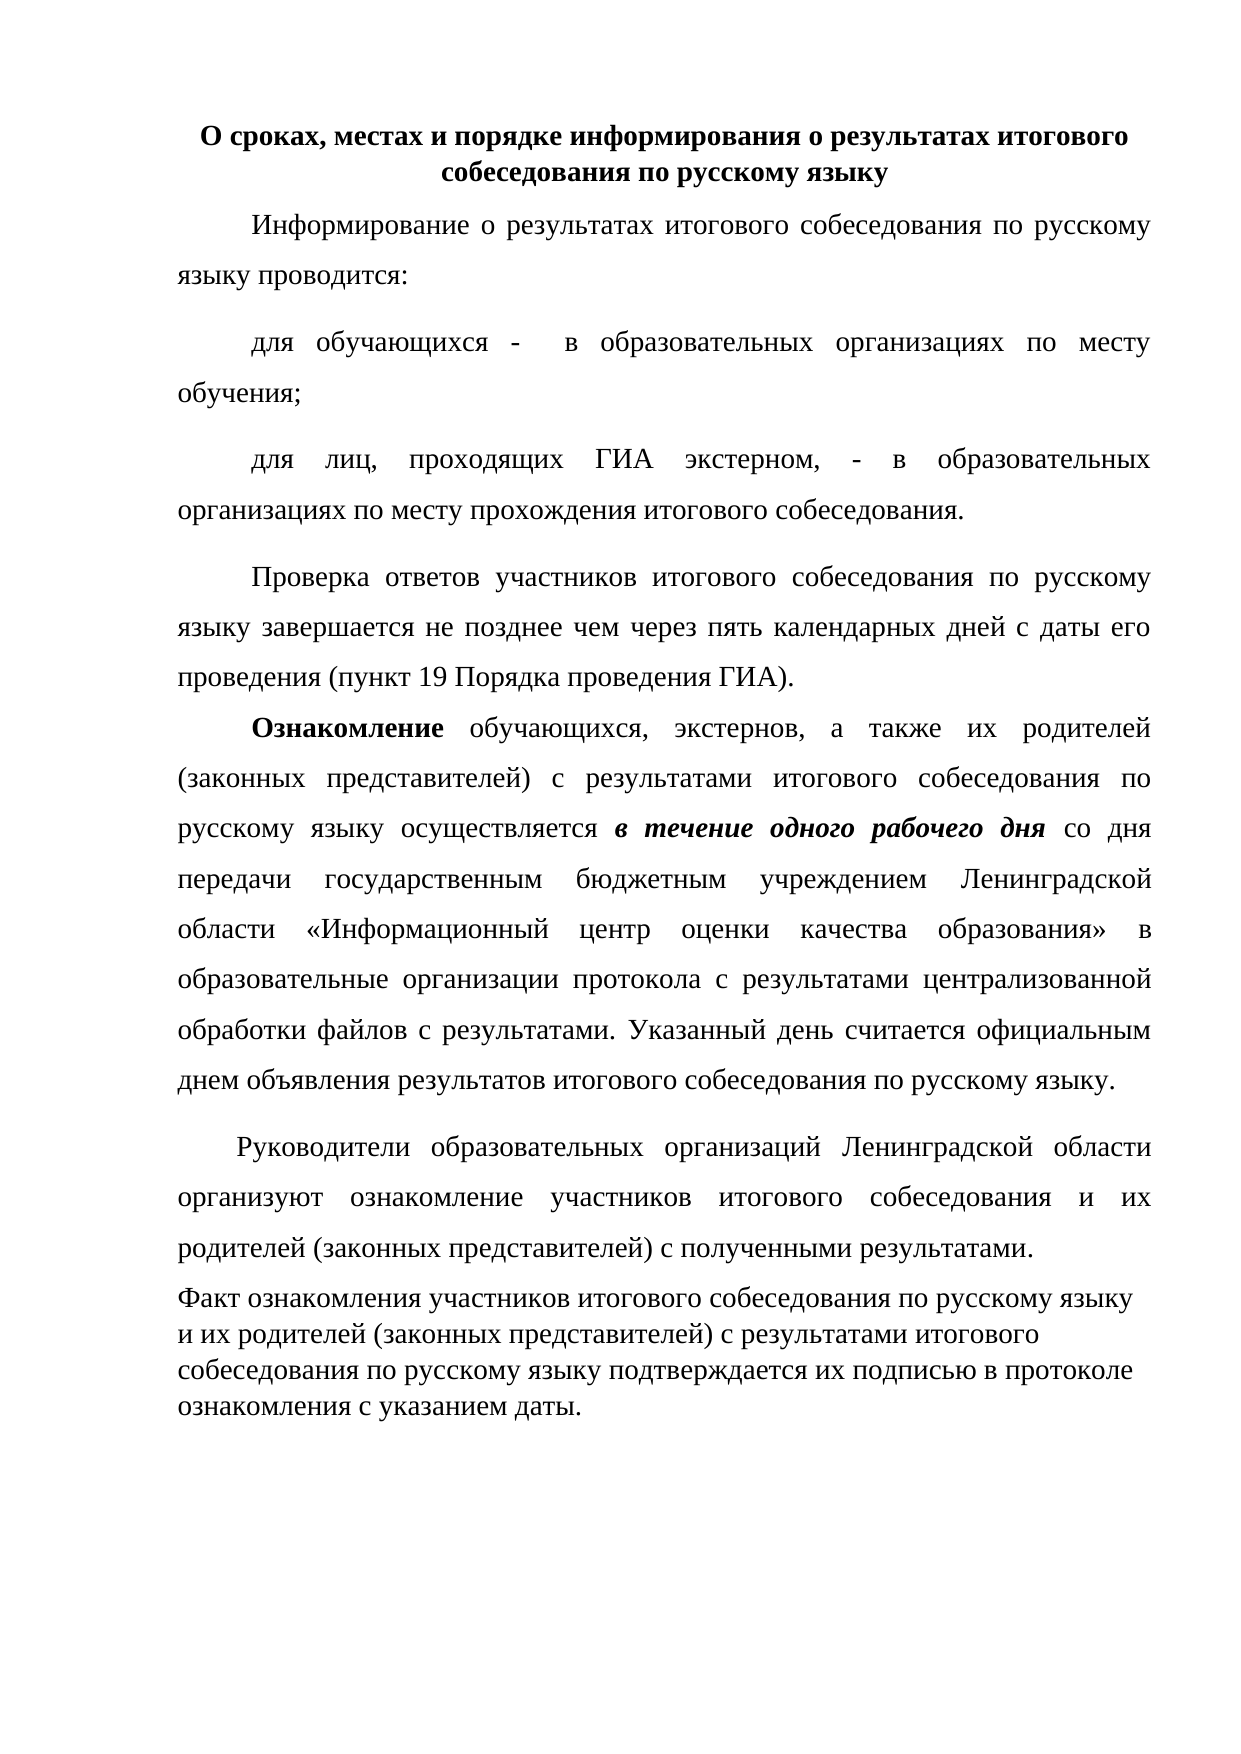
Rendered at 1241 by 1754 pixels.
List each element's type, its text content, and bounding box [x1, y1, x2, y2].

text Факт ознакомления участников итогового собеседования по русскому языку и их родителей (законных представителей) с результатами итогового собеседования по русскому языку подтверждается их подписью в протоколе ознакомления с указанием даты. [177, 1280, 1152, 1422]
text Ознакомление обучающихся, экстернов, а также их родителей (законных представителей) с результатами итогового собеседования по русскому языку осуществляется в течение одного рабочего дня со дня передачи государственным бюджетным учреждением Ленинградской области «Информационный центр оценки качества образования» в образовательные организации протокола с результатами централизованной обработки файлов с результатами. Указанный день считается официальным днем объявления результатов итогового собеседования по русскому языку. [177, 710, 1152, 1096]
text О сроках, местах и порядке информирования о результатах итогового собеседования по русскому языку [177, 118, 1152, 188]
text Руководители образовательных организаций Ленинградской области организуют ознакомление участников итогового собеседования и их родителей (законных представителей) с полученными результатами. [177, 1129, 1152, 1263]
text для обучающихся - в образовательных организациях по месту обучения; [177, 324, 1152, 408]
text для лиц, проходящих ГИА экстерном, - в образовательных организациях по месту прохождения итогового собеседования. [177, 442, 1152, 526]
text Проверка ответов участников итогового собеседования по русскому языку завершается не позднее чем через пять календарных дней с даты его проведения (пункт 19 Порядка проведения ГИА). [177, 559, 1152, 693]
text Информирование о результатах итогового собеседования по русскому языку проводится: [177, 207, 1152, 291]
